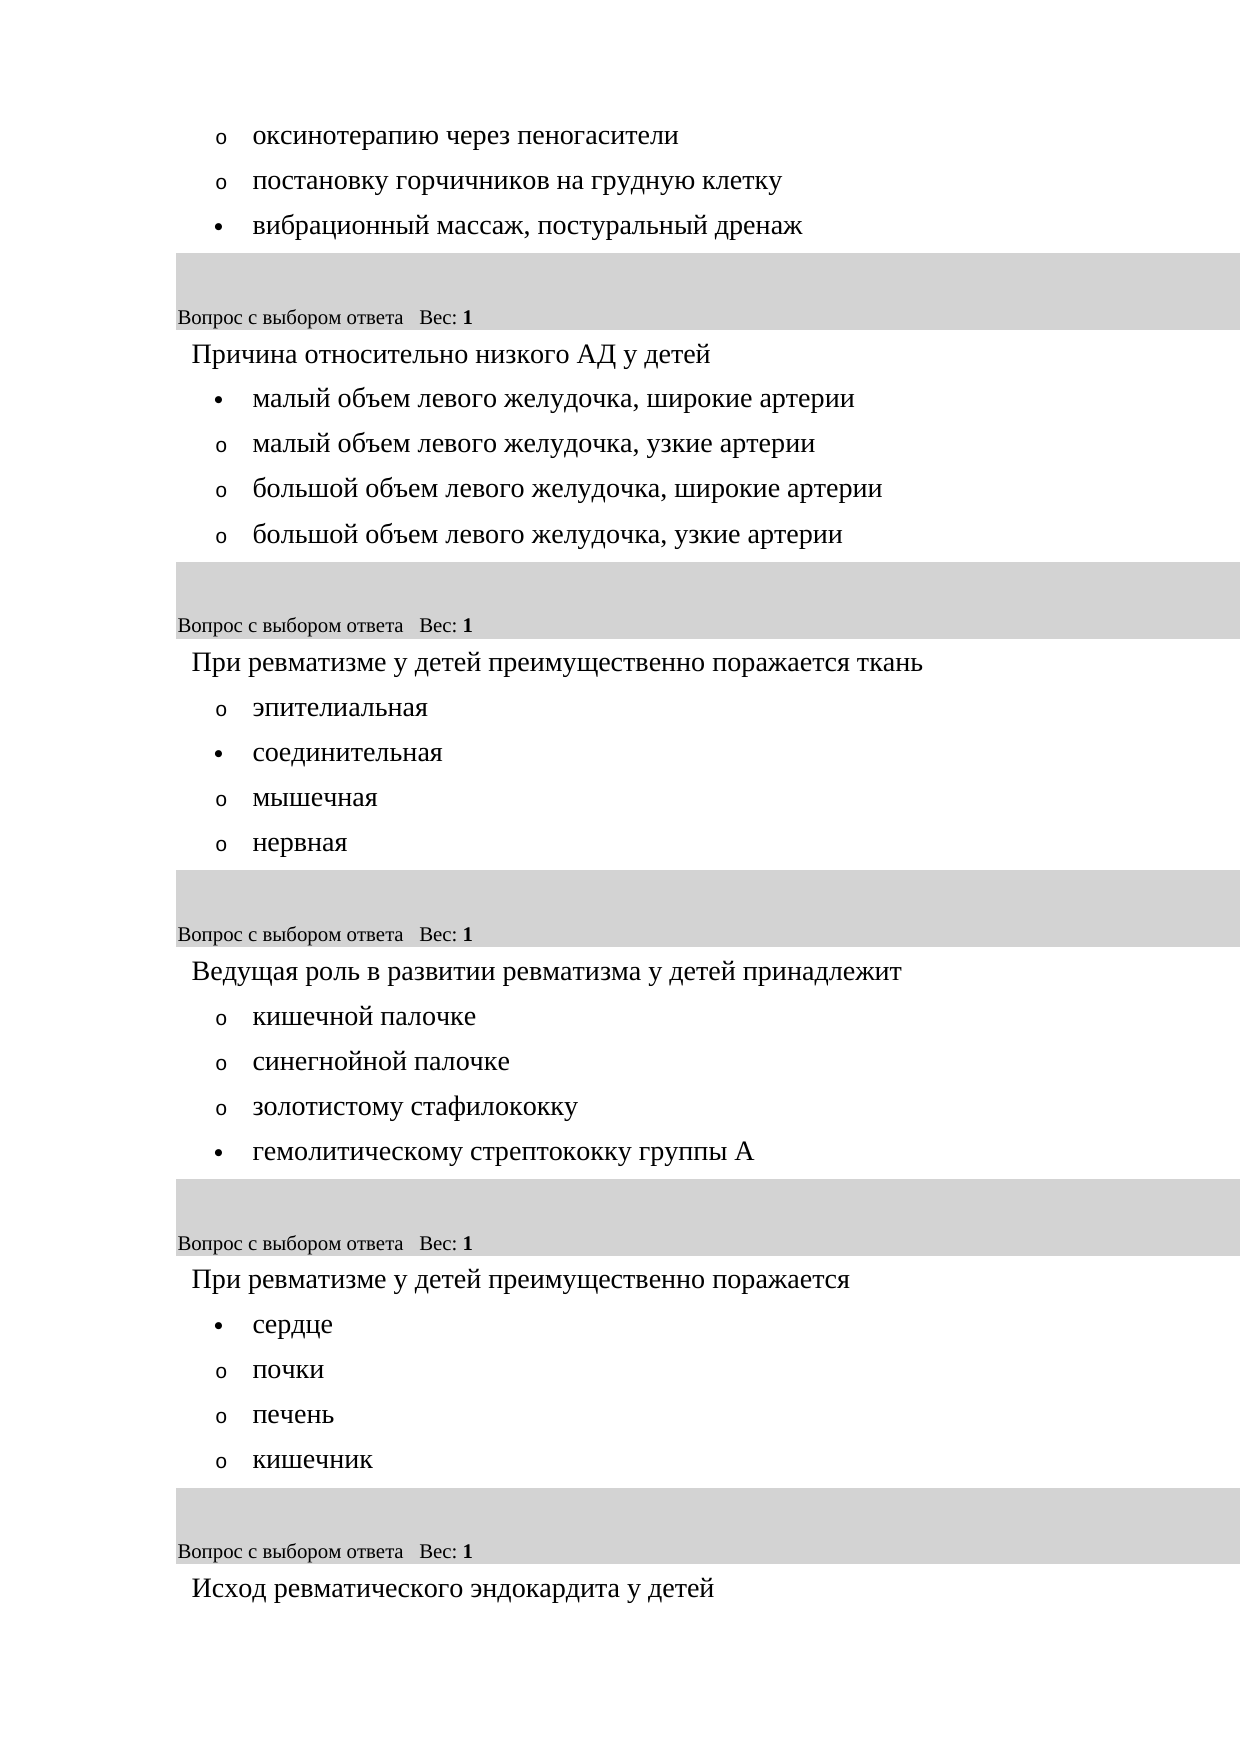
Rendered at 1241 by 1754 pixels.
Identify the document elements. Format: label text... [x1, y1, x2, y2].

list золотистому стафилококку [215, 1089, 1152, 1121]
list эпителиальная [215, 690, 1152, 723]
text Причина относительно низкого АД у детей [177, 337, 1152, 369]
text Ведущая роль в развитии ревматизма у детей принадлежит [177, 954, 1152, 986]
text Исход ревматического эндокардита у детей [177, 1571, 1152, 1603]
list соединительная [215, 735, 1152, 768]
list гемолитическому стрептококку группы А [215, 1134, 1152, 1166]
list большой объем левого желудочка, узкие артерии [215, 517, 1152, 549]
list малый объем левого желудочка, широкие артерии [215, 382, 1152, 414]
table_header Вопрос с выбором ответа Вес: 1 [176, 562, 1240, 639]
list нервная [215, 825, 1152, 858]
list синегнойной палочке [215, 1044, 1152, 1076]
list малый объем левого желудочка, узкие артерии [215, 426, 1152, 459]
list кишечной палочке [215, 999, 1152, 1031]
table_header Вопрос с выбором ответа Вес: 1 [176, 253, 1240, 330]
list постановку горчичников на грудную клетку [215, 163, 1152, 196]
list почки [215, 1352, 1152, 1385]
list большой объем левого желудочка, широкие артерии [215, 472, 1152, 504]
list мышечная [215, 780, 1152, 813]
text При ревматизме у детей преимущественно поражается ткань [177, 645, 1152, 678]
list кишечник [215, 1442, 1152, 1475]
list оксинотерапию через пеногасители [215, 118, 1152, 151]
table_header Вопрос с выбором ответа Вес: 1 [176, 870, 1240, 947]
list вибрационный массаж, постуральный дренаж [215, 208, 1152, 241]
list сердце [215, 1307, 1152, 1339]
text При ревматизме у детей преимущественно поражается [177, 1262, 1152, 1295]
table_header Вопрос с выбором ответа Вес: 1 [176, 1179, 1240, 1256]
table_header Вопрос с выбором ответа Вес: 1 [176, 1488, 1240, 1564]
list печень [215, 1397, 1152, 1430]
